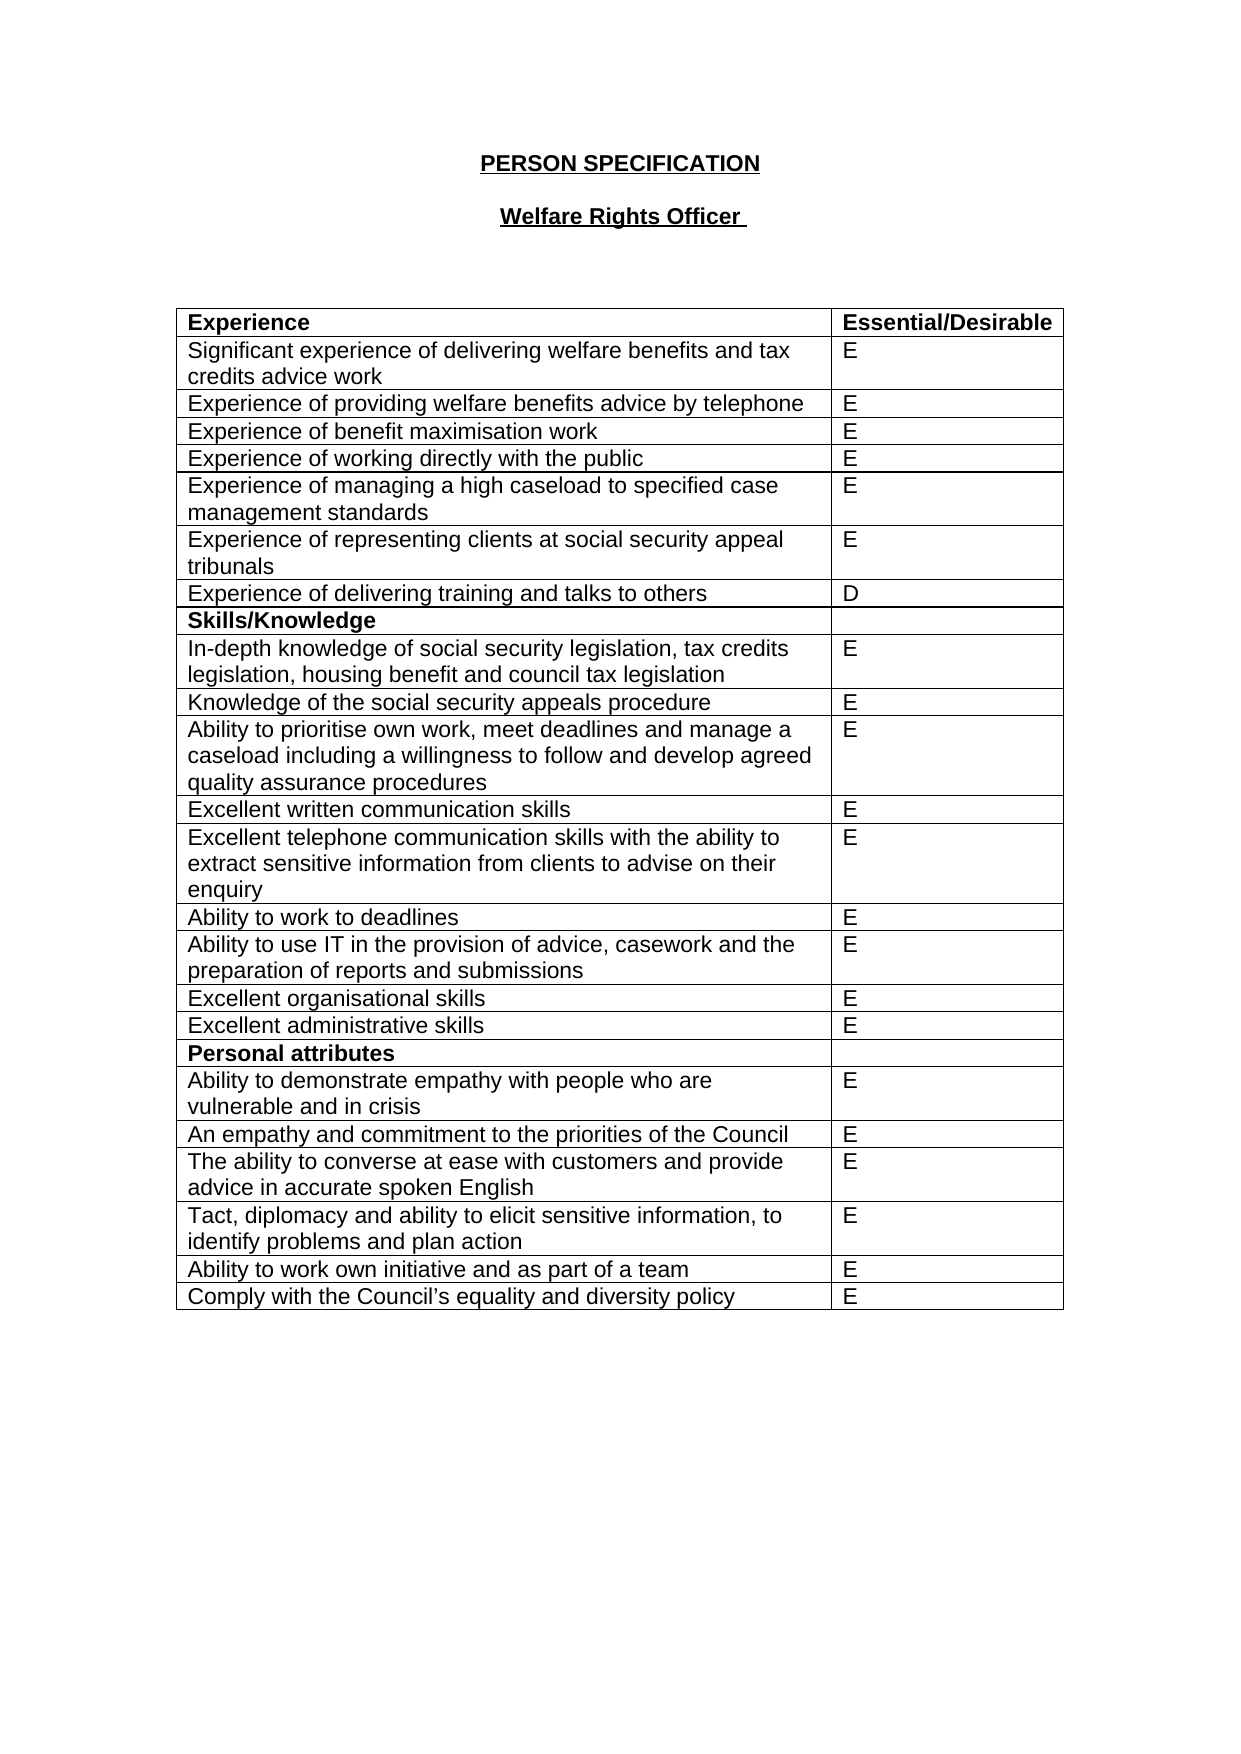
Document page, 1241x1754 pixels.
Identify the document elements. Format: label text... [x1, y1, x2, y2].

table_cell E [832, 526, 1063, 579]
table_cell Skills/Knowledge [177, 608, 831, 634]
table_cell E [832, 1202, 1063, 1254]
table_cell Excellent telephone communication skills with the ability to extract sensitive information from clients to advise on their enquiry [177, 824, 831, 902]
table_cell Excellent written communication skills [177, 796, 831, 822]
table_cell Ability to prioritise own work, meet deadlines and manage a caseload including a willingness to follow and develop agreed quality assurance procedures [177, 716, 831, 795]
table_cell E [832, 1012, 1063, 1038]
table_cell Personal attributes [177, 1040, 831, 1066]
table_cell E [832, 473, 1063, 525]
table_cell [832, 1040, 1063, 1066]
table_cell An empathy and commitment to the priorities of the Council [177, 1121, 831, 1147]
table_cell E [832, 445, 1063, 471]
table_cell Ability to work to deadlines [177, 904, 831, 930]
table_cell E [832, 1121, 1063, 1147]
table_cell E [832, 418, 1063, 444]
table_cell Ability to demonstrate empathy with people who are vulnerable and in crisis [177, 1067, 831, 1119]
table_cell E [832, 904, 1063, 930]
table_cell Experience of representing clients at social security appeal tribunals [177, 526, 831, 579]
table_cell E [832, 337, 1063, 389]
text Welfare Rights Officer [187, 203, 1053, 229]
table_cell E [832, 824, 1063, 902]
table_cell E [832, 716, 1063, 795]
table_cell Experience of working directly with the public [177, 445, 831, 471]
table_cell E [832, 931, 1063, 984]
table_cell E [832, 1256, 1063, 1282]
table_cell Significant experience of delivering welfare benefits and tax credits advice work [177, 337, 831, 389]
table_cell E [832, 1148, 1063, 1201]
table_cell E [832, 635, 1063, 687]
table_cell Excellent administrative skills [177, 1012, 831, 1038]
table_cell Knowledge of the social security appeals procedure [177, 689, 831, 715]
table_header Experience [177, 309, 831, 336]
table_cell E [832, 1067, 1063, 1119]
table_cell E [832, 1283, 1063, 1309]
table_header Essential/Desirable [832, 309, 1063, 336]
table_cell Experience of managing a high caseload to specified case management standards [177, 473, 831, 525]
table_cell E [832, 689, 1063, 715]
table_cell Excellent organisational skills [177, 985, 831, 1011]
table_cell The ability to converse at ease with customers and provide advice in accurate spoken English [177, 1148, 831, 1201]
table_cell Tact, diplomacy and ability to elicit sensitive information, to identify problems and plan action [177, 1202, 831, 1254]
table_cell Experience of delivering training and talks to others [177, 580, 831, 606]
table_cell Ability to work own initiative and as part of a team [177, 1256, 831, 1282]
table_cell D [832, 580, 1063, 606]
table_cell E [832, 390, 1063, 417]
table_cell [832, 608, 1063, 634]
table_cell In-depth knowledge of social security legislation, tax credits legislation, housing benefit and council tax legislation [177, 635, 831, 687]
text PERSON SPECIFICATION [187, 150, 1053, 176]
table_cell Experience of benefit maximisation work [177, 418, 831, 444]
table_cell Ability to use IT in the provision of advice, casework and the preparation of reports and submissions [177, 931, 831, 984]
table_cell Experience of providing welfare benefits advice by telephone [177, 390, 831, 417]
table_cell E [832, 796, 1063, 822]
table_cell Comply with the Council’s equality and diversity policy [177, 1283, 831, 1309]
table_cell E [832, 985, 1063, 1011]
